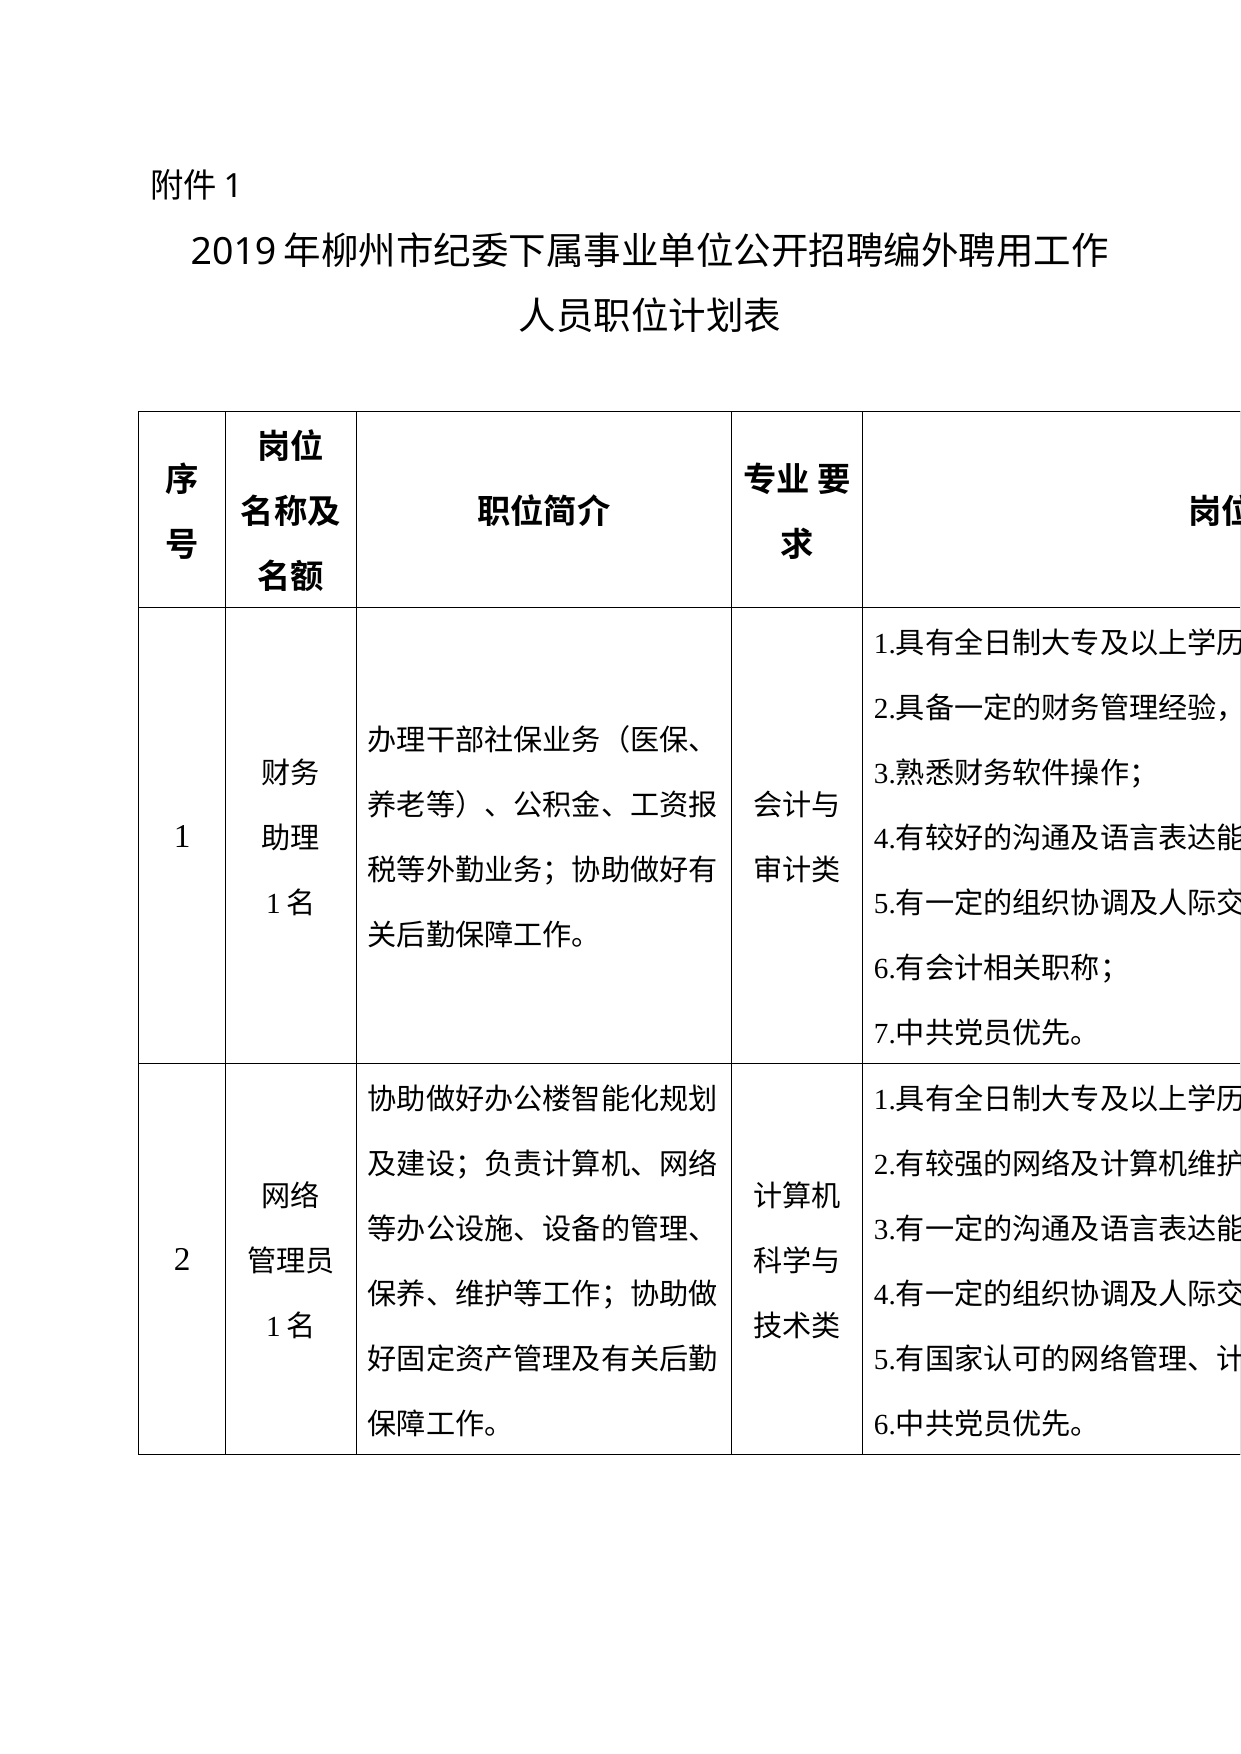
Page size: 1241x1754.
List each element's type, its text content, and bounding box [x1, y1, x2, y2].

table_header 序号 [139, 412, 225, 607]
table_cell 会计与审计类 [732, 608, 862, 1063]
table_header 岗位 名称及 名额 [226, 412, 356, 607]
table_cell 2 [139, 1064, 225, 1454]
table_cell 办理干部社保业务（医保、养老等）、公积金、工资报税等外勤业务；协助做好有关后勤保障工作。 [357, 608, 731, 1063]
table_cell 网络 管理员 1名 [226, 1064, 356, 1454]
table_header 职位简介 [357, 412, 731, 607]
table_cell 1.具有全日制大专及以上学历; 2.具备一定的财务管理经验，熟悉行政机关会计制度； 3.熟悉财务软件操作； 4.有较好的沟通及语言表达能力； 5.有一定的组织协调及人际交往能力； 6.有会计相关职称； 7.中共党员优先。 [863, 608, 1240, 1063]
table_cell 财务 助理 1名 [226, 608, 356, 1063]
table_cell 协助做好办公楼智能化规划及建设；负责计算机、网络等办公设施、设备的管理、保养、维护等工作；协助做好固定资产管理及有关后勤保障工作。 [357, 1064, 731, 1454]
table_cell 计算机科学与技术类 [732, 1064, 862, 1454]
table_header 岗位条件 [863, 412, 1240, 607]
table_cell 1.具有全日制大专及以上学历; 2.有较强的网络及计算机维护管理能力； 3.有一定的沟通及语言表达能力； 4.有一定的组织协调及人际交往能力； 5.有国家认可的网络管理、计算机相关职称； 6.中共党员优先。 [863, 1064, 1240, 1454]
text 附件1 [150, 151, 1123, 216]
table_cell 1 [139, 608, 225, 1063]
table_header 专业 要求 [732, 412, 862, 607]
text 2019年柳州市纪委下属事业单位公开招聘编外聘用工作人员职位计划表 [176, 216, 1123, 346]
